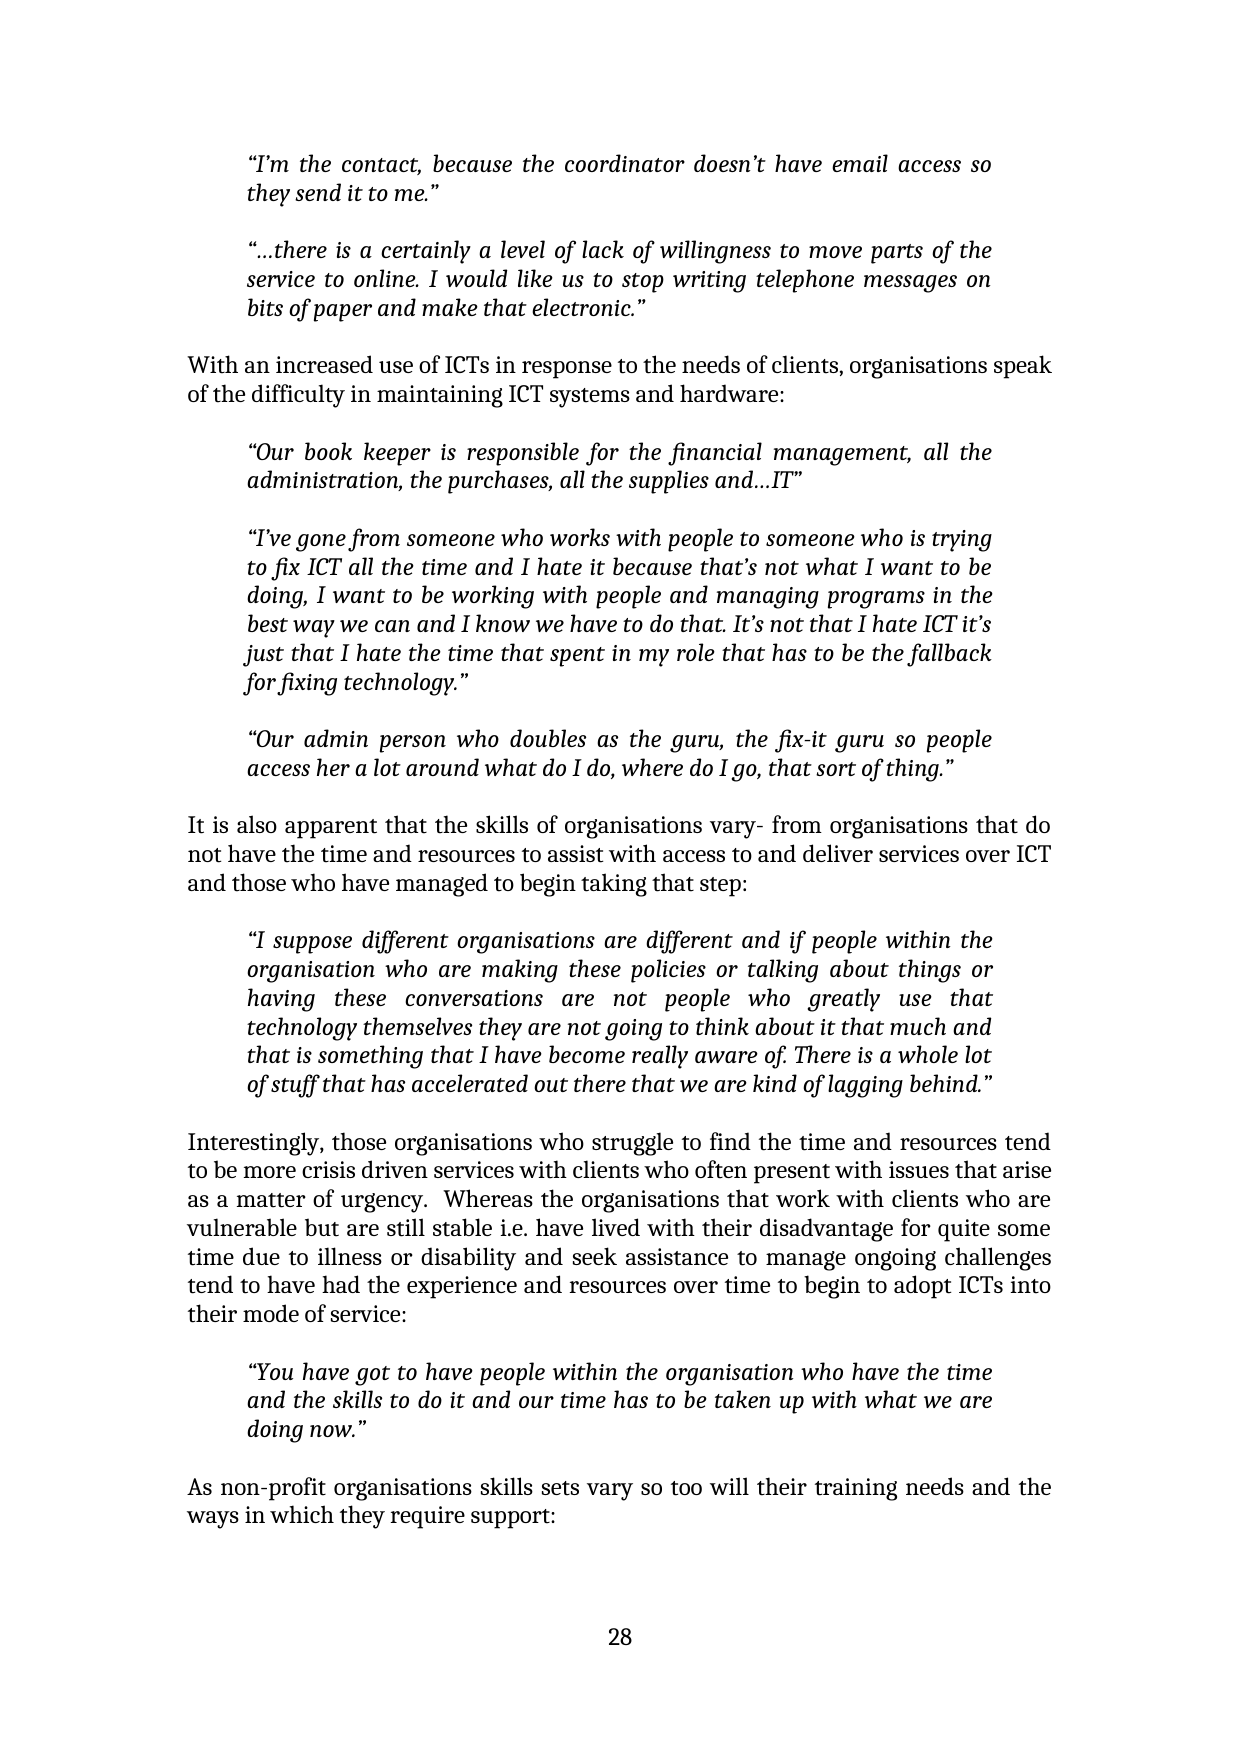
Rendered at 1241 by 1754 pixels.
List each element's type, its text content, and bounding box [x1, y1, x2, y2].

text As non-profit organisations skills sets vary so too will their training needs and the ways in which they require support: [187, 1472, 1053, 1530]
text “…there is a certainly a level of lack of willingness to move parts of the service to online. I would like us to stop writing telephone messages on bits of paper and make that electronic.” [247, 236, 994, 322]
text “Our book keeper is responsible for the financial management, all the administration, the purchases, all the supplies and…IT” [247, 437, 994, 495]
text “I’m the contact, because the coordinator doesn’t have email access so they send it to me.” [247, 150, 994, 207]
text Interestingly, those organisations who struggle to find the time and resources tend to be more crisis driven services with clients who often present with issues that arise as a matter of urgency. Whereas the organisations that work with clients who are vulnerable but are still stable i.e. have lived with their disadvantage for quite some time due to illness or disability and seek assistance to manage ongoing challenges tend to have had the experience and resources over time to begin to adopt ICTs into their mode of service: [187, 1127, 1053, 1329]
text “You have got to have people within the organisation who have the time and the skills to do it and our time has to be taken up with what we are doing now.” [247, 1357, 994, 1444]
text With an increased use of ICTs in response to the needs of clients, organisations speak of the difficulty in maintaining ICT systems and hardware: [187, 351, 1053, 409]
text “Our admin person who doubles as the guru, the fix-it guru so people access her a lot around what do I do, where do I go, that sort of thing.” [247, 725, 994, 782]
text It is also apparent that the skills of organisations vary- from organisations that do not have the time and resources to assist with access to and deliver services over ICT and those who have managed to begin taking that step: [187, 811, 1053, 897]
text “I suppose different organisations are different and if people within the organisation who are making these policies or talking about things or having these conversations are not people who greatly use that technology themselves they are not going to think about it that much and that is something that I have become really aware of. There is a whole lot of stuff that has accelerated out there that we are kind of lagging behind.” [247, 926, 994, 1099]
text “I’ve gone from someone who works with people to someone who is trying to fix ICT all the time and I hate it because that’s not what I want to be doing, I want to be working with people and managing programs in the best way we can and I know we have to do that. It’s not that I hate ICT it’s just that I hate the time that spent in my role that has to be the fallback for fixing technology.” [247, 524, 994, 696]
